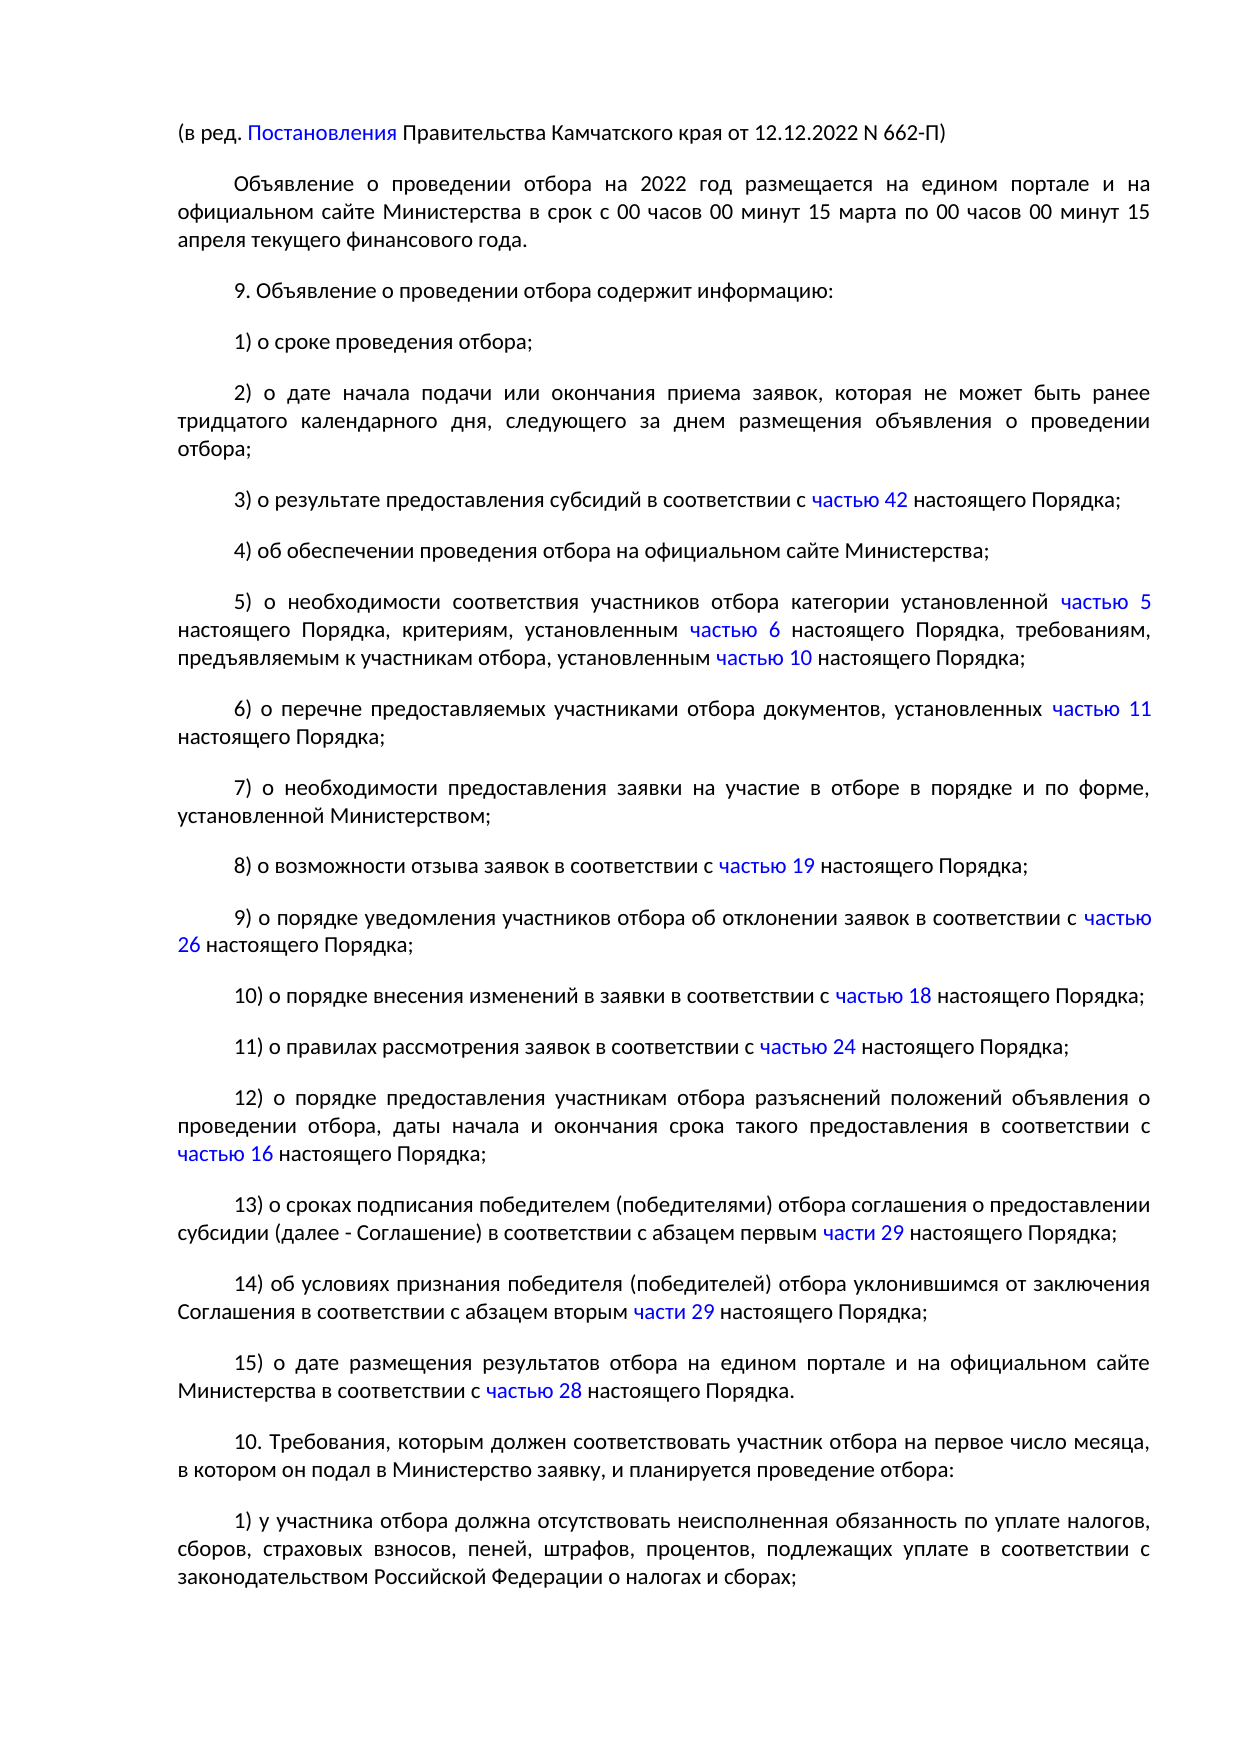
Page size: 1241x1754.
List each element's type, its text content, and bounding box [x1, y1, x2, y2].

text 9) о порядке уведомления участников отбора об отклонении заявок в соответствии с частью 26 настоящего Порядка; [177, 903, 1152, 959]
text Объявление о проведении отбора на 2022 год размещается на едином портале и на официальном сайте Министерства в срок с 00 часов 00 минут 15 марта по 00 часов 00 минут 15 апреля текущего финансового года. [177, 169, 1152, 253]
text 9. Объявление о проведении отбора содержит информацию: [177, 276, 1152, 304]
text 2) о дате начала подачи или окончания приема заявок, которая не может быть ранее тридцатого календарного дня, следующего за днем размещения объявления о проведении отбора; [177, 378, 1152, 462]
text 1) у участника отбора должна отсутствовать неисполненная обязанность по уплате налогов, сборов, страховых взносов, пеней, штрафов, процентов, подлежащих уплате в соответствии с законодательством Российской Федерации о налогах и сборах; [177, 1506, 1152, 1590]
text 15) о дате размещения результатов отбора на едином портале и на официальном сайте Министерства в соответствии с частью 28 настоящего Порядка. [177, 1348, 1152, 1404]
text 1) о сроке проведения отбора; [177, 327, 1152, 355]
text 10) о порядке внесения изменений в заявки в соответствии с частью 18 настоящего Порядка; [177, 982, 1152, 1009]
text 14) об условиях признания победителя (победителей) отбора уклонившимся от заключения Соглашения в соответствии с абзацем вторым части 29 настоящего Порядка; [177, 1269, 1152, 1325]
text 4) об обеспечении проведения отбора на официальном сайте Министерства; [177, 536, 1152, 564]
text 13) о сроках подписания победителем (победителями) отбора соглашения о предоставлении субсидии (далее - Соглашение) в соответствии с абзацем первым части 29 настоящего Порядка; [177, 1190, 1152, 1246]
text 5) о необходимости соответствия участников отбора категории установленной частью 5 настоящего Порядка, критериям, установленным частью 6 настоящего Порядка, требованиям, предъявляемым к участникам отбора, установленным частью 10 настоящего Порядка; [177, 587, 1152, 671]
text 10. Требования, которым должен соответствовать участник отбора на первое число месяца, в котором он подал в Министерство заявку, и планируется проведение отбора: [177, 1427, 1152, 1483]
text 3) о результате предоставления субсидий в соответствии с частью 42 настоящего Порядка; [177, 485, 1152, 513]
text 7) о необходимости предоставления заявки на участие в отборе в порядке и по форме, установленной Министерством; [177, 773, 1152, 829]
text 8) о возможности отзыва заявок в соответствии с частью 19 настоящего Порядка; [177, 852, 1152, 880]
text (в ред. Постановления Правительства Камчатского края от 12.12.2022 N 662-П) [177, 118, 1152, 146]
text 11) о правилах рассмотрения заявок в соответствии с частью 24 настоящего Порядка; [177, 1032, 1152, 1061]
text 6) о перечне предоставляемых участниками отбора документов, установленных частью 11 настоящего Порядка; [177, 694, 1152, 750]
text 12) о порядке предоставления участникам отбора разъяснений положений объявления о проведении отбора, даты начала и окончания срока такого предоставления в соответствии с частью 16 настоящего Порядка; [177, 1083, 1152, 1167]
